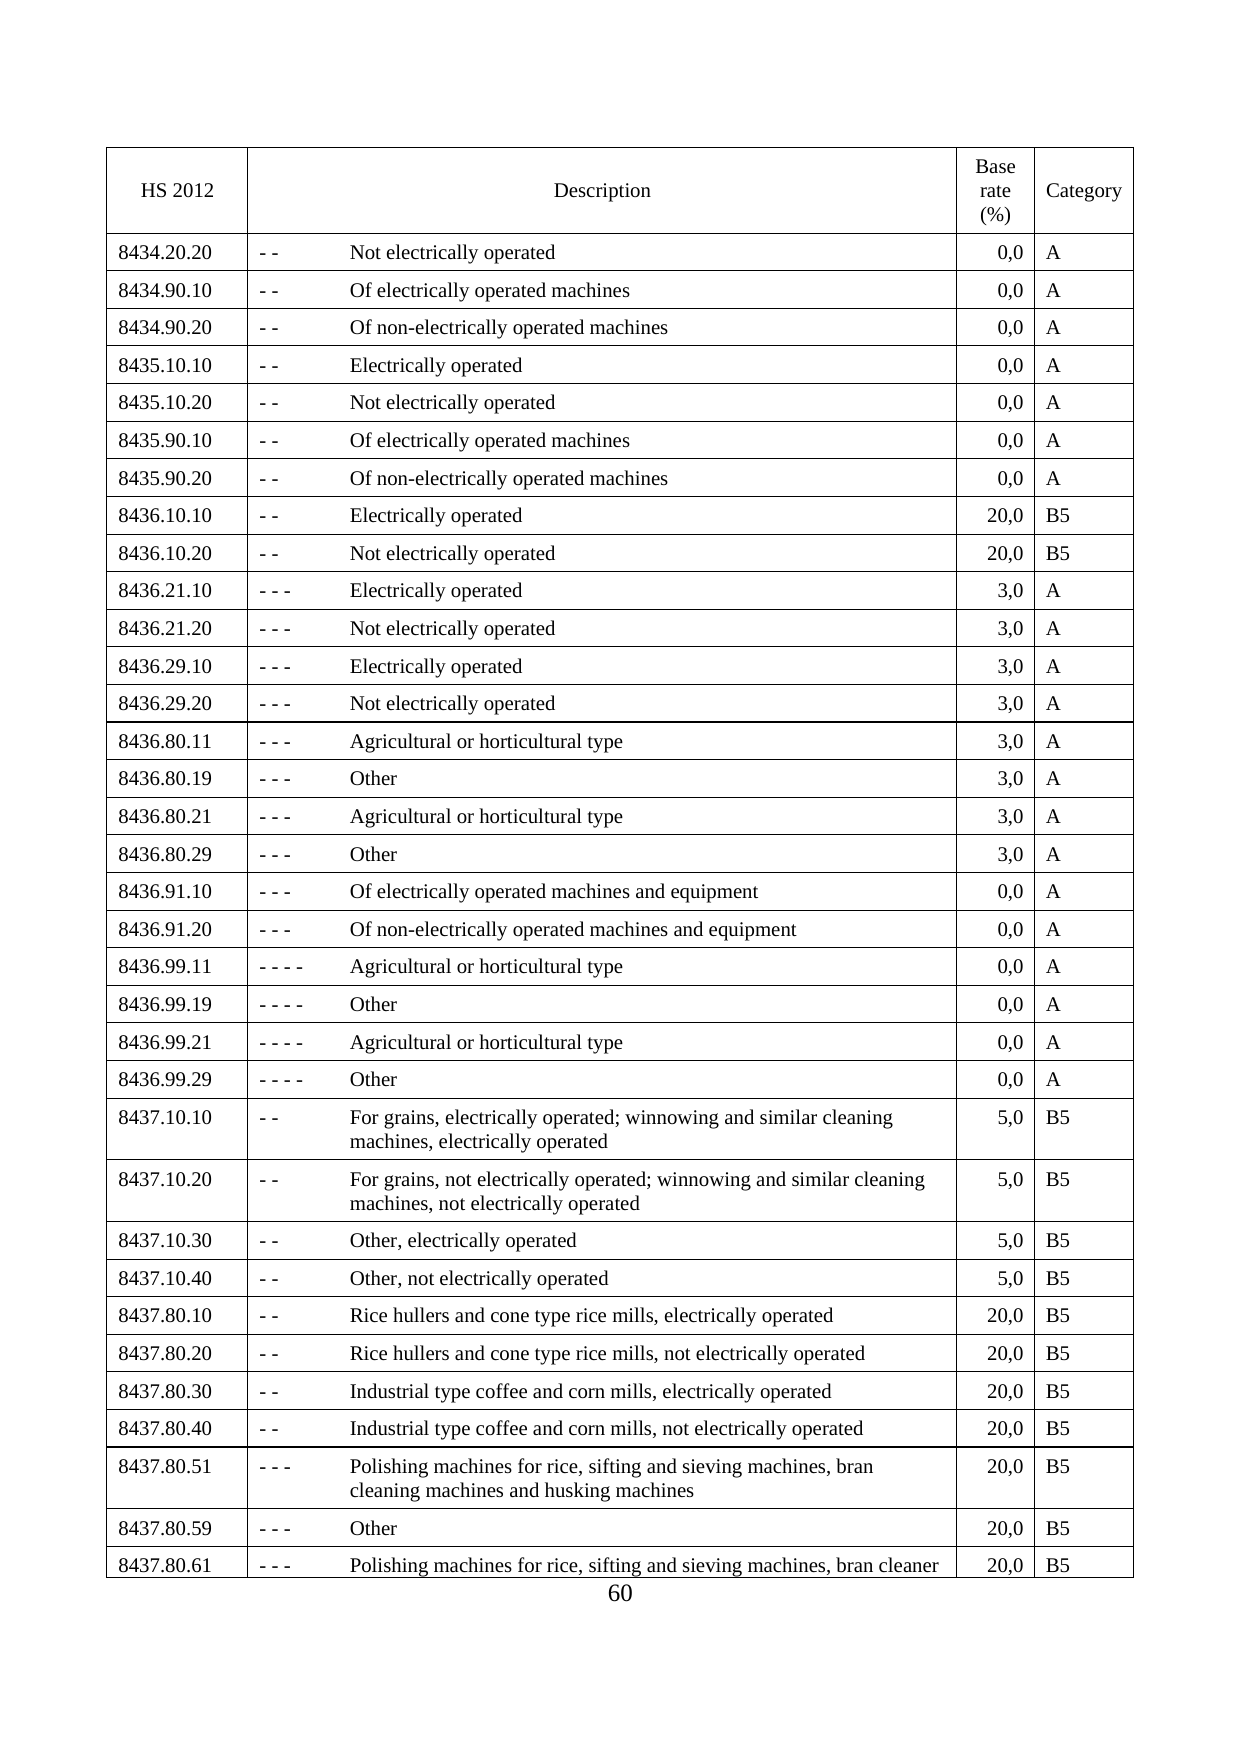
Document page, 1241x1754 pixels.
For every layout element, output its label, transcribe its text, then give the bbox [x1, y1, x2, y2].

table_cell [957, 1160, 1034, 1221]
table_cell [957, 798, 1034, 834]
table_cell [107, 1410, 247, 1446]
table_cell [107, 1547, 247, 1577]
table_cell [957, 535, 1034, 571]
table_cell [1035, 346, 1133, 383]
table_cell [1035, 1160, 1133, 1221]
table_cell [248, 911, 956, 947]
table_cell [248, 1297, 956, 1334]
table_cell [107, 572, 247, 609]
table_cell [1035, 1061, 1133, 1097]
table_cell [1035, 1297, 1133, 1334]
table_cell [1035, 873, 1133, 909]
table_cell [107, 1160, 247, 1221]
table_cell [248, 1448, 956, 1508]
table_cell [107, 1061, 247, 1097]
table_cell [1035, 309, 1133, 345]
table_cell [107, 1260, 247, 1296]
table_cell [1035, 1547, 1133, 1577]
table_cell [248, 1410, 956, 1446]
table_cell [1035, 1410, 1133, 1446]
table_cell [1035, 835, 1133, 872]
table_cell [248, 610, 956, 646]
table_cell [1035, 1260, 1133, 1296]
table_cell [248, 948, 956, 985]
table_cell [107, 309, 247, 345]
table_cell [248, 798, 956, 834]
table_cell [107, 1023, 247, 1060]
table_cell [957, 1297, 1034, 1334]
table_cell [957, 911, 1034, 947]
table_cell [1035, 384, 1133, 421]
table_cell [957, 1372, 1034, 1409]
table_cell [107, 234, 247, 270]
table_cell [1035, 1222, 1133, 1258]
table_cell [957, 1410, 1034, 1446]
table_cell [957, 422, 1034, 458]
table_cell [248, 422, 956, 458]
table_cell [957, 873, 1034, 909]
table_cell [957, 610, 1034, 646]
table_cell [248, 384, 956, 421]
table_header Description [248, 148, 956, 233]
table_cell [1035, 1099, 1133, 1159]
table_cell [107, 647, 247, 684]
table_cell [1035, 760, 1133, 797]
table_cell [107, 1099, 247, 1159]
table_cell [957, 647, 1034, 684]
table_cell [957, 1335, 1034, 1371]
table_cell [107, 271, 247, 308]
table_header Category [1035, 148, 1133, 233]
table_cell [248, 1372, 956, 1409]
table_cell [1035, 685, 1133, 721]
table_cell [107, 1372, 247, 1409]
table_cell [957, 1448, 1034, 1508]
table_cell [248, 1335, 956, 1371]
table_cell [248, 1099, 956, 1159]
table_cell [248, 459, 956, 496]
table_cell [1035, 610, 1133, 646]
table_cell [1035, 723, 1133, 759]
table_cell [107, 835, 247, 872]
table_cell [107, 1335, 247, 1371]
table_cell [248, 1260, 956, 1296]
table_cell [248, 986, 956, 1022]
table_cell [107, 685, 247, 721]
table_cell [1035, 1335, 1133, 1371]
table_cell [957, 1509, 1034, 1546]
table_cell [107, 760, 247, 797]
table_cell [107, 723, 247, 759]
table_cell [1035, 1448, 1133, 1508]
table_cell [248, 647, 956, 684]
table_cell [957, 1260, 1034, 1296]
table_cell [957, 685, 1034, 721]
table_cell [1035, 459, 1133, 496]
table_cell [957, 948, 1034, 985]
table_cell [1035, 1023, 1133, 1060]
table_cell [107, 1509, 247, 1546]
table_header Base rate (%) [957, 148, 1034, 233]
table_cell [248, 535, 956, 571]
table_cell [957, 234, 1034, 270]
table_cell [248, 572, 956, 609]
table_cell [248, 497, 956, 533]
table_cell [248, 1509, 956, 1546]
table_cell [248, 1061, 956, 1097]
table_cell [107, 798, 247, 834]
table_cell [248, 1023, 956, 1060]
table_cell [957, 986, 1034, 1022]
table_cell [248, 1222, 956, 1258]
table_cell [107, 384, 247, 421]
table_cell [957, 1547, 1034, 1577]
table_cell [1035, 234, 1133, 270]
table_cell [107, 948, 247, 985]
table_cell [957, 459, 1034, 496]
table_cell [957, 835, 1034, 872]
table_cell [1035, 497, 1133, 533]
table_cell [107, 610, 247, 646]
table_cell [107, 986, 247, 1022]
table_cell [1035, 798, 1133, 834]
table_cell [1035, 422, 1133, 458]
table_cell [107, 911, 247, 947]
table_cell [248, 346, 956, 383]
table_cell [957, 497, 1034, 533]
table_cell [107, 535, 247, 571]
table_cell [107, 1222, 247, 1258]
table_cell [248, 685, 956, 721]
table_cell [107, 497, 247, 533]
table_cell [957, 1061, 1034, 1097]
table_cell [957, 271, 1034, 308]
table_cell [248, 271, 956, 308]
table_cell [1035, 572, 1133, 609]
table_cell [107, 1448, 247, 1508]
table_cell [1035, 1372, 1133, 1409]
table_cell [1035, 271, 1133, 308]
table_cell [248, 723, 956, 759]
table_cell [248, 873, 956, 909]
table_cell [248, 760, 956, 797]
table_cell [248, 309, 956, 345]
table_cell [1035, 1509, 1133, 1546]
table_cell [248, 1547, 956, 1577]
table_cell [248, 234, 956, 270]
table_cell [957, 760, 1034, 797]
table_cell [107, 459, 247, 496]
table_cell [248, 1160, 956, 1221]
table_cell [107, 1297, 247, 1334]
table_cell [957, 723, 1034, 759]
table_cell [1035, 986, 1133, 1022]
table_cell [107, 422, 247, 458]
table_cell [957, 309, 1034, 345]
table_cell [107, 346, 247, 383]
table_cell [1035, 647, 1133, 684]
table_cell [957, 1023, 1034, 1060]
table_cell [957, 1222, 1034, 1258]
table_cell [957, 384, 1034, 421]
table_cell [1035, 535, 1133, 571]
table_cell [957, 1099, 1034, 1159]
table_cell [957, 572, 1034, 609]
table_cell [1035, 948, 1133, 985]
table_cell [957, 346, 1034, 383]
table_header HS 2012 [107, 148, 247, 233]
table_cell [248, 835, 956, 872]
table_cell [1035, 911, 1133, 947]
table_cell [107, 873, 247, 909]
